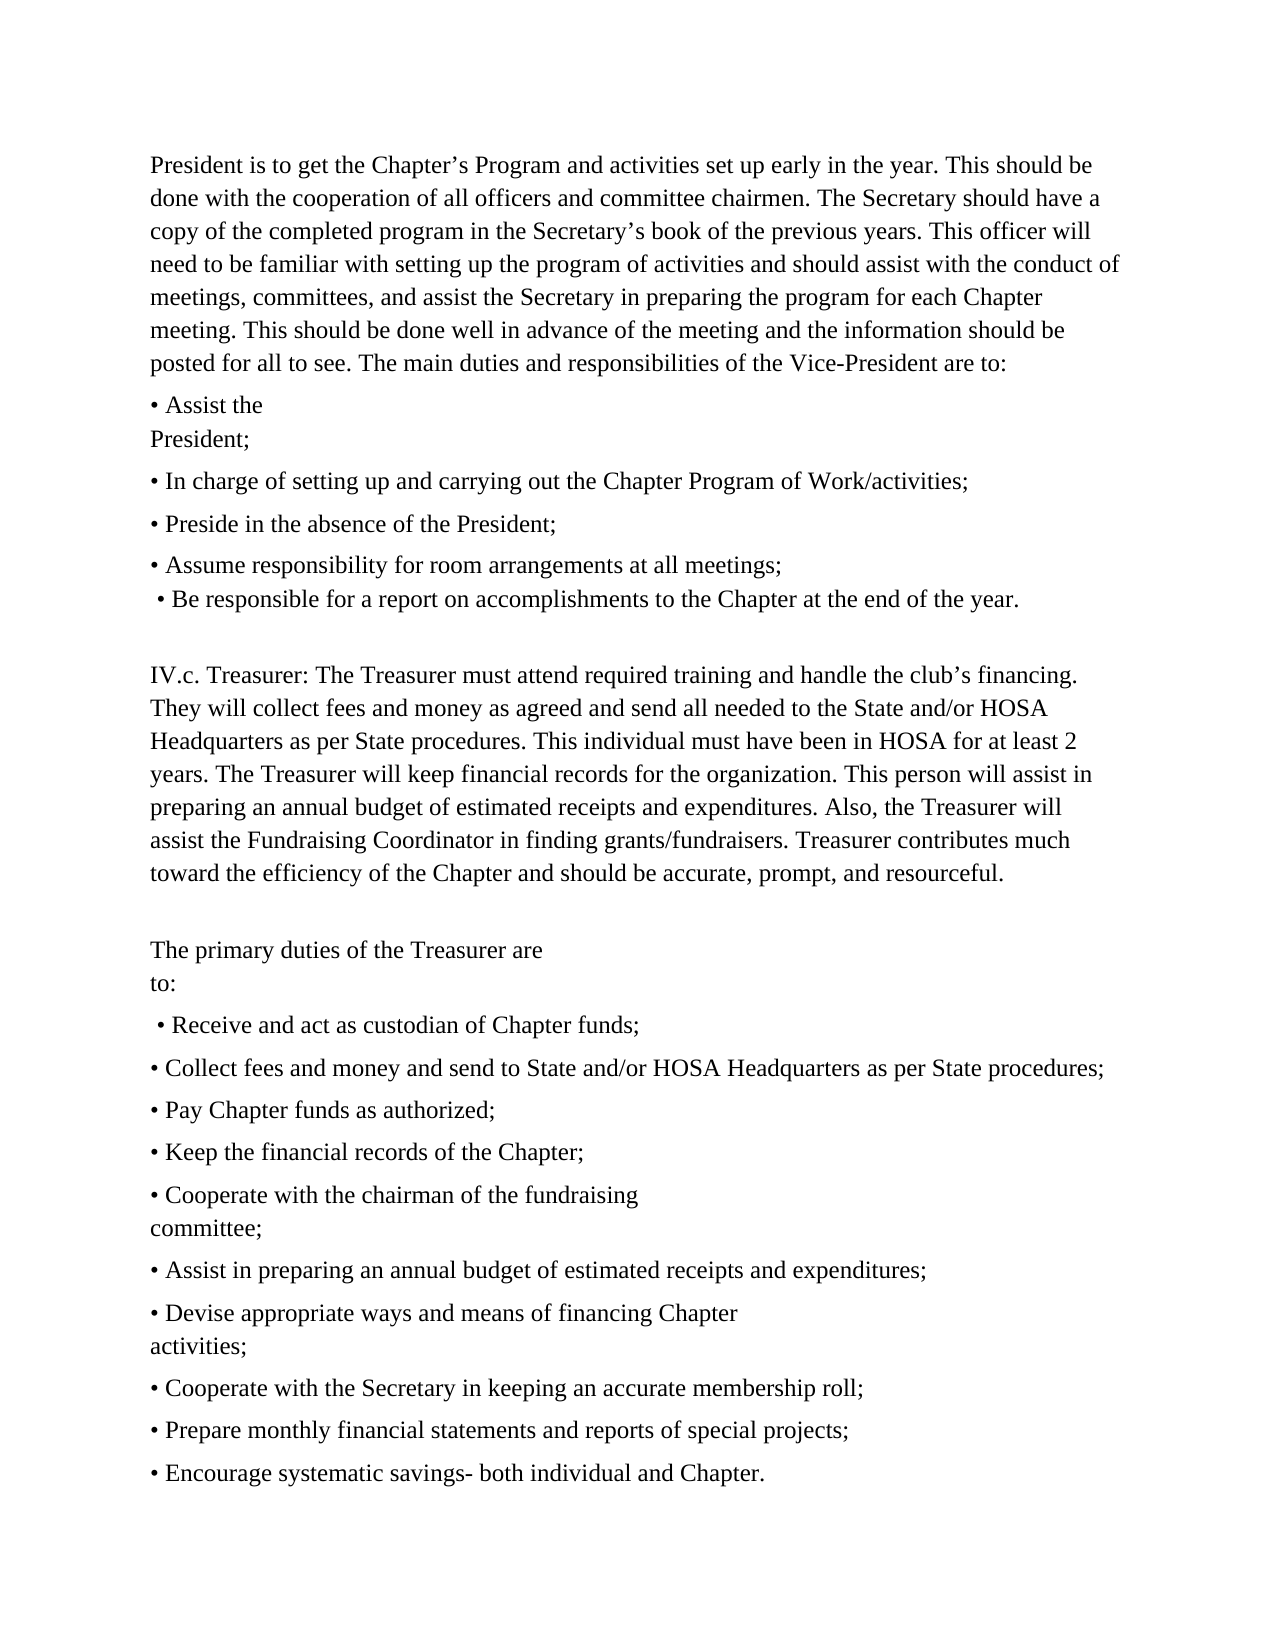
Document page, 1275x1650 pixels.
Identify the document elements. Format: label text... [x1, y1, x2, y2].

text • Collect fees and money and send to State and/or HOSA Headquarters as per State procedures; [150, 1053, 1105, 1081]
text • Encourage systematic savings- both individual and Chapter. [150, 1458, 766, 1486]
text • Keep the financial records of the Chapter; [150, 1137, 584, 1166]
text • Receive and act as custodian of Chapter funds; [156, 1010, 640, 1039]
text • Preside in the absence of the President; [150, 509, 557, 537]
text • Assume responsibility for room arrangements at all meetings; [150, 551, 783, 579]
text • Be responsible for a report on accomplishments to the Chapter at the end of the year. [156, 584, 1020, 612]
text • Cooperate with the Secretary in keeping an accurate membership roll; [150, 1373, 864, 1401]
text • Pay Chapter funds as authorized; [150, 1095, 496, 1124]
text • Prepare monthly financial statements and reports of special projects; [150, 1415, 849, 1444]
text • Devise appropriate ways and means of financing Chapter activities; [150, 1298, 841, 1359]
text • In charge of setting up and carrying out the Chapter Program of Work/activities; [150, 466, 969, 495]
text IV.c. Treasurer: The Treasurer must attend required training and handle the club’s financing. They will collect fees and money as agreed and send all needed to the State and/or HOSA Headquarters as per State procedures. This individual must have been in HOSA for at least 2 years. The Treasurer will keep financial records for the organization. This person will assist in preparing an annual budget of estimated receipts and expenditures. Also, the Treasurer will assist the Fundraising Coordinator in finding grants/fundraisers. Treasurer contributes much toward the efficiency of the Chapter and should be accurate, prompt, and resourceful. [150, 660, 1122, 887]
text • Assist in preparing an annual budget of estimated receipts and expenditures; [150, 1255, 927, 1284]
text • Cooperate with the chairman of the fundraising committee; [150, 1180, 757, 1241]
text The primary duties of the Treasurer are to: [150, 935, 576, 996]
text • Assist the President; [150, 391, 369, 452]
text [150, 150, 1120, 377]
